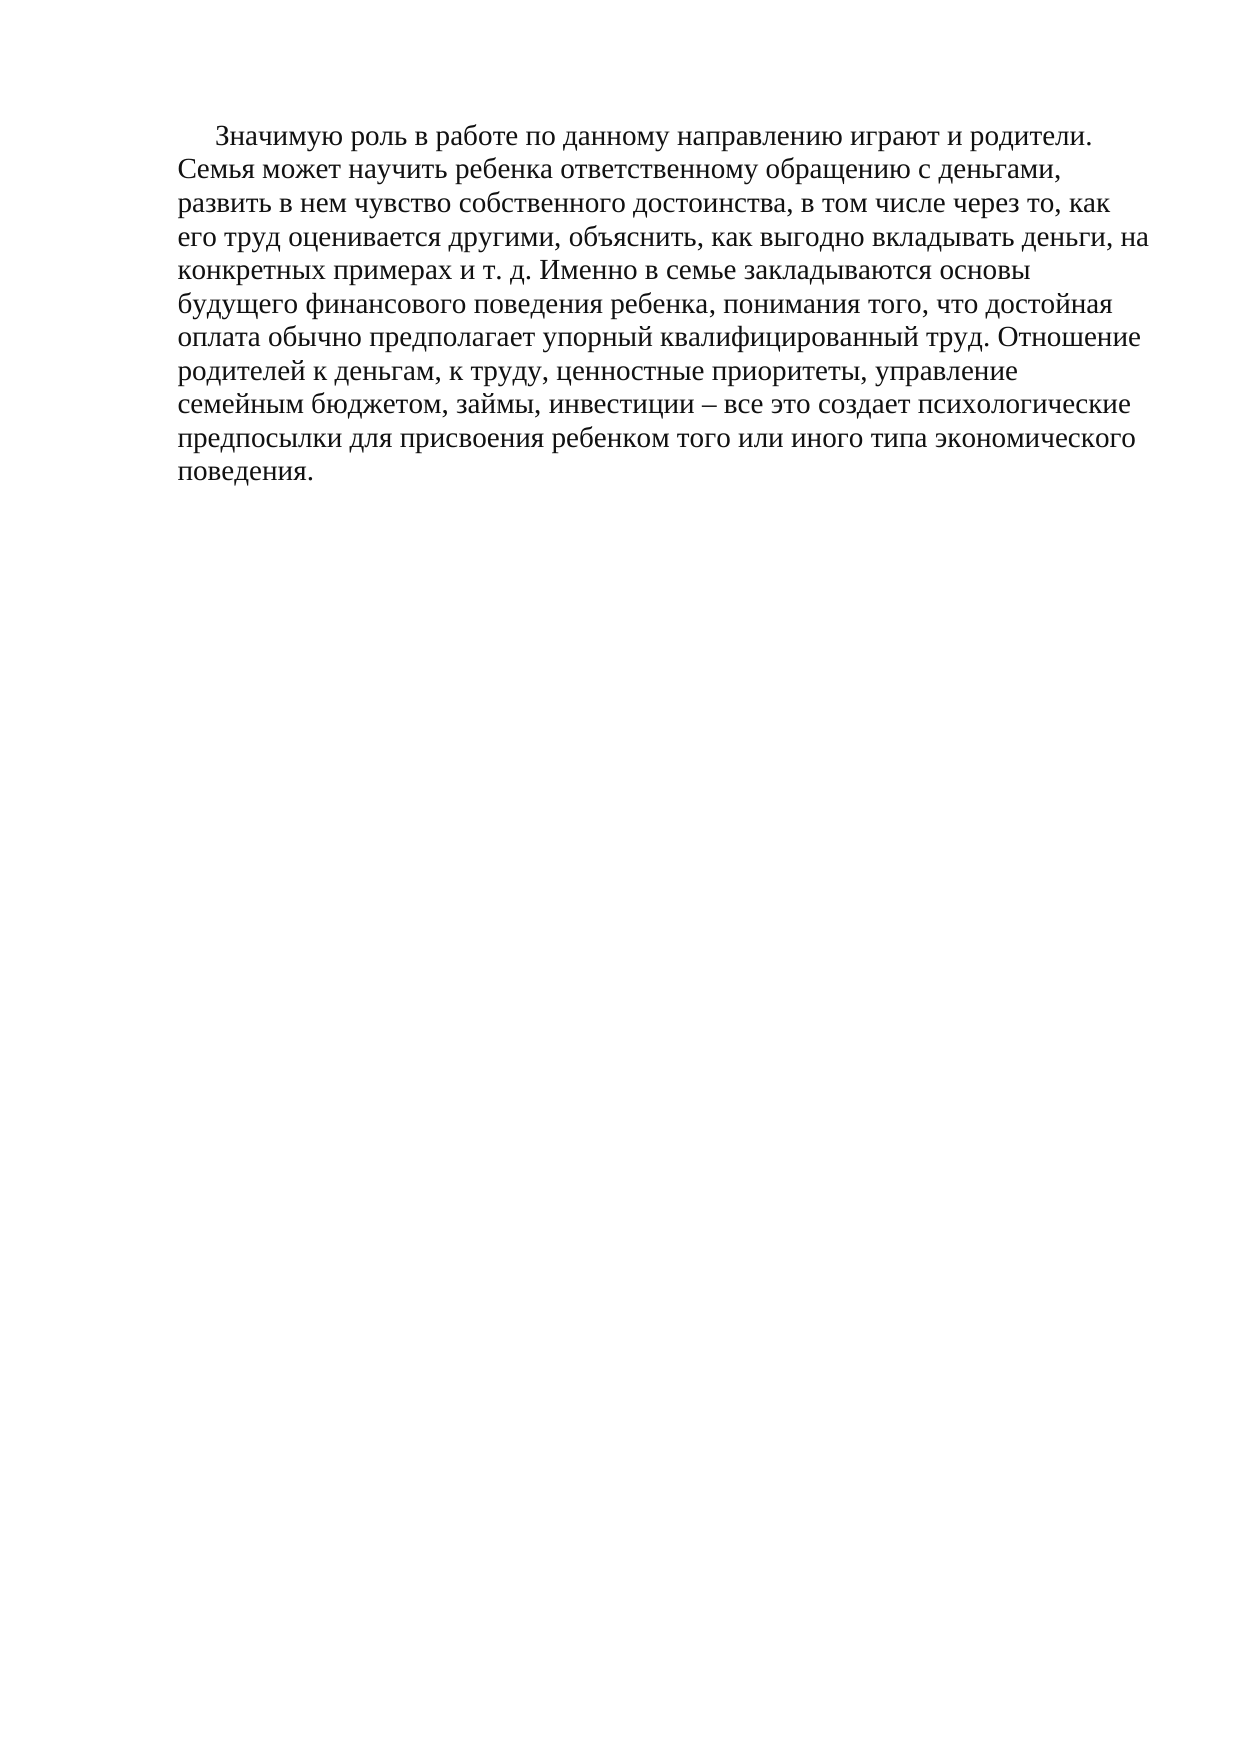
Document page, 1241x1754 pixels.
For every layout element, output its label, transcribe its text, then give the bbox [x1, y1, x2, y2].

text Значимую роль в работе по данному направлению играют и родители. Семья может научить ребенка ответственному обращению с деньгами, развить в нем чувство собственного достоинства, в том числе через то, как его труд оценивается другими, объяснить, как выгодно вкладывать деньги, на конкретных примерах и т. д. Именно в семье закладываются основы будущего финансового поведения ребенка, понимания того, что достойная оплата обычно предполагает упорный квалифицированный труд. Отношение родителей к деньгам, к труду, ценностные приоритеты, управление семейным бюджетом, займы, инвестиции – все это создает психологические предпосылки для присвоения ребенком того или иного типа экономического поведения. [177, 118, 1152, 487]
